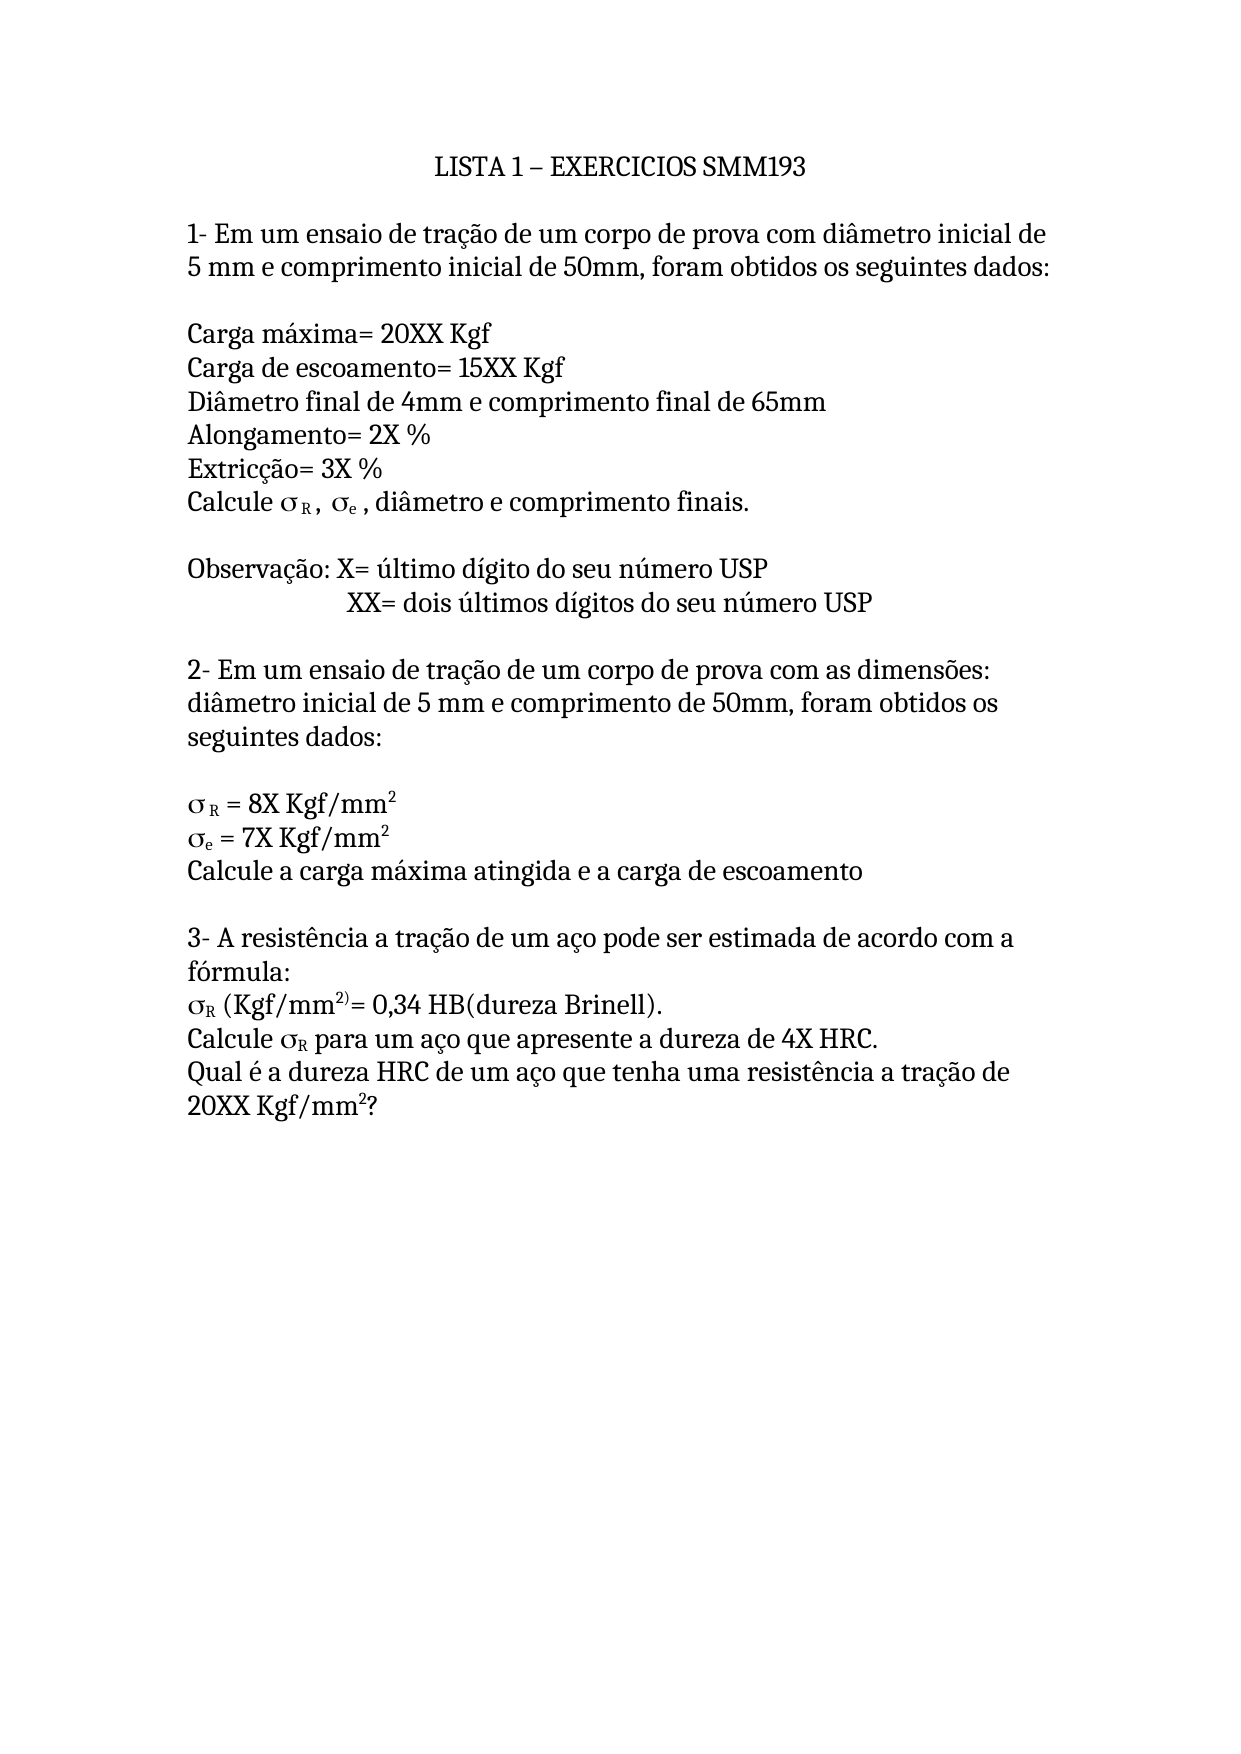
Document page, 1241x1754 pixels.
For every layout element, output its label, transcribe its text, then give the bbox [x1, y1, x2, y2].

text Diâmetro final de 4mm e comprimento final de 65mm [187, 385, 1053, 418]
text 2- Em um ensaio de tração de um corpo de prova com as dimensões: diâmetro inicial de 5 mm e comprimento de 50mm, foram obtidos os seguintes dados: [187, 653, 1053, 754]
text 3- A resistência a tração de um aço pode ser estimada de acordo com a fórmula: [187, 921, 1053, 988]
text Observação: X= último dígito do seu número USP [187, 552, 1053, 586]
text Calcule R , e , diâmetro e comprimento finais. [187, 485, 1053, 519]
text Carga de escoamento= 15XX Kgf [187, 351, 1053, 385]
text Calcule a carga máxima atingida e a carga de escoamento [187, 854, 1053, 888]
text e = 7X Kgf/mm2 [187, 821, 1053, 854]
text Carga máxima= 20XX Kgf [187, 318, 1053, 351]
text XX= dois últimos dígitos do seu número USP [187, 586, 1053, 619]
text R (Kgf/mm2)= 0,34 HB(dureza Brinell). [187, 988, 1053, 1022]
text LISTA 1 – EXERCICIOS SMM193 [187, 150, 1053, 183]
text Alongamento= 2X % [187, 418, 1053, 452]
text Qual é a dureza HRC de um aço que tenha uma resistência a tração de 20XX Kgf/mm2? [187, 1056, 1053, 1123]
text 1- Em um ensaio de tração de um corpo de prova com diâmetro inicial de 5 mm e comprimento inicial de 50mm, foram obtidos os seguintes dados: [187, 217, 1053, 284]
text Extricção= 3X % [187, 452, 1053, 485]
text R = 8X Kgf/mm2 [187, 787, 1053, 821]
text Calcule R para um aço que apresente a dureza de 4X HRC. [187, 1022, 1053, 1056]
